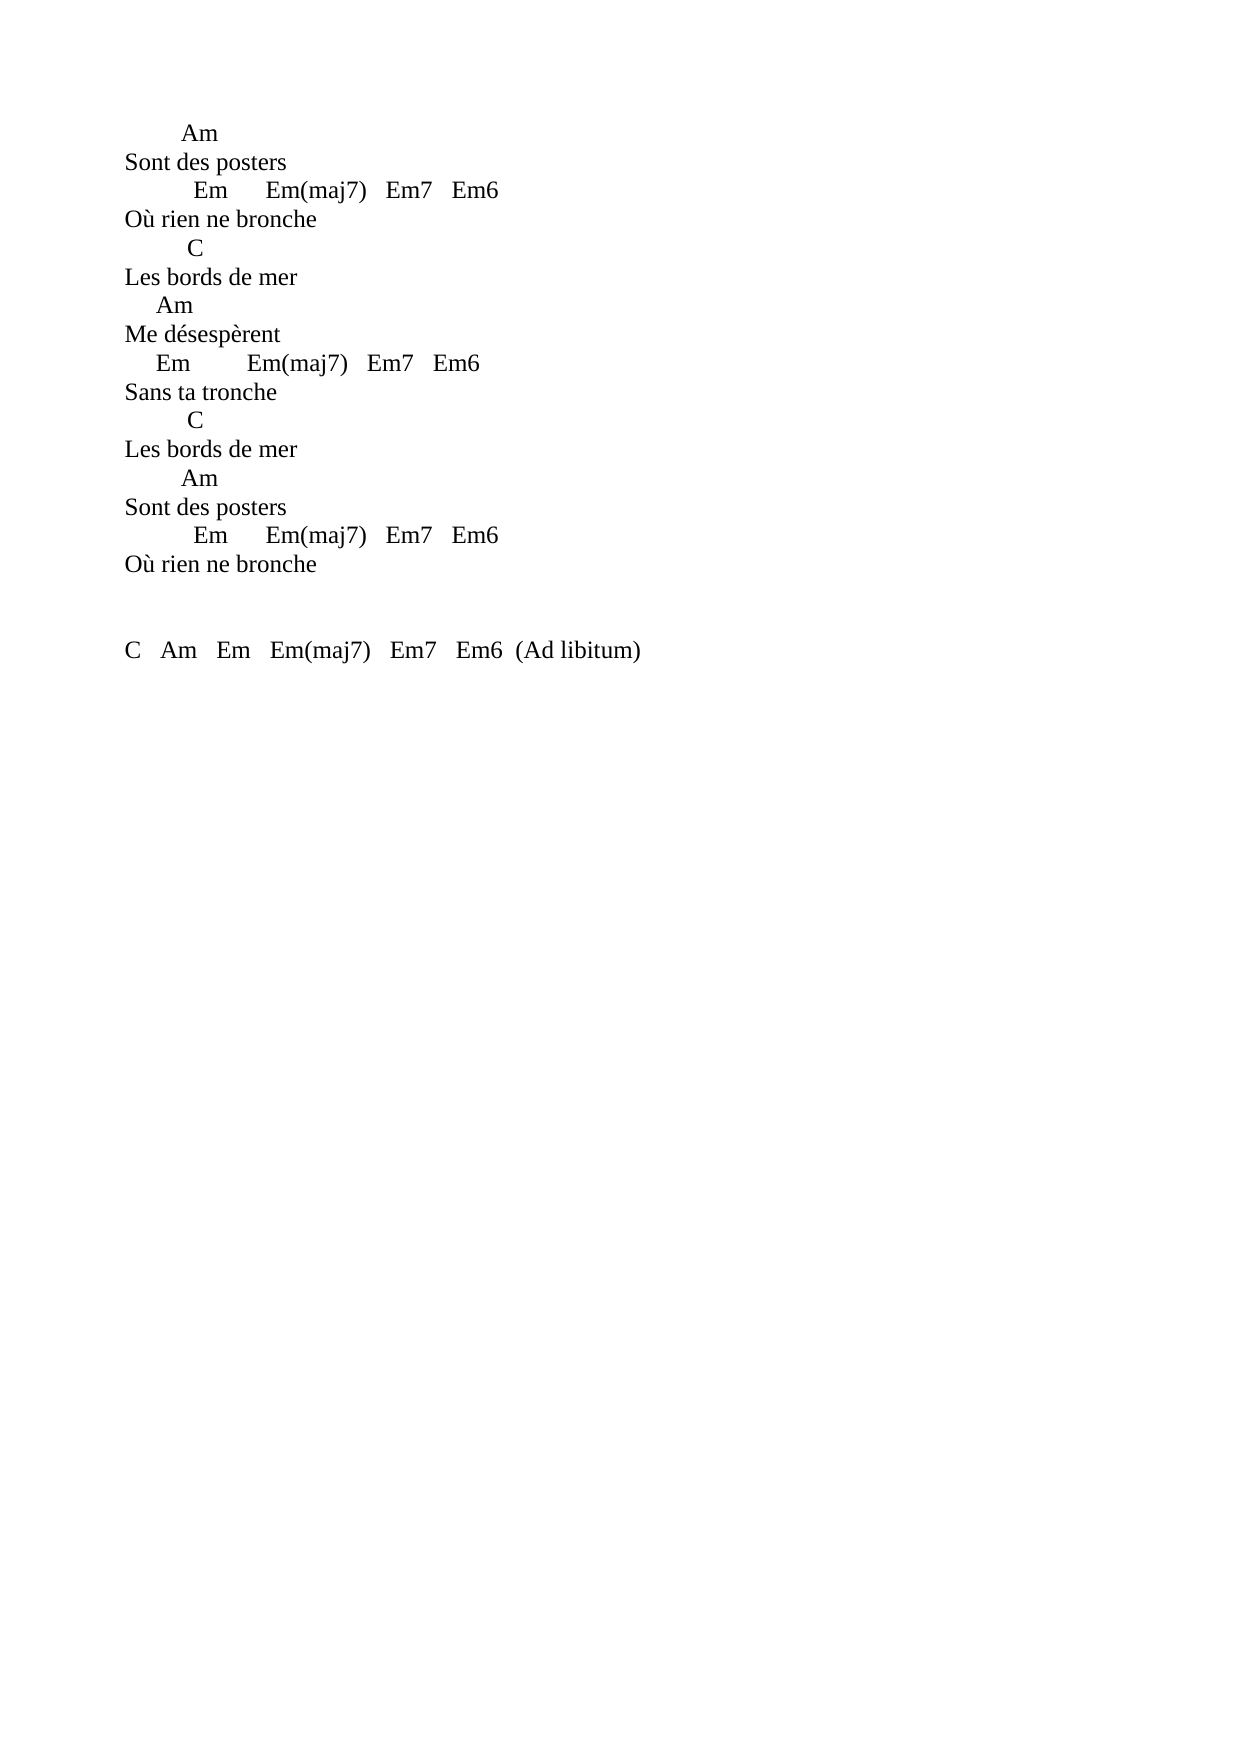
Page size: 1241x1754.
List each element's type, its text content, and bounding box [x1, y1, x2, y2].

text C [118, 233, 1122, 262]
text Am [118, 291, 1122, 319]
text Où rien ne bronche [118, 204, 1122, 233]
text Les bords de mer [118, 434, 1122, 463]
text Me désespèrent [118, 319, 1122, 348]
text Am [118, 118, 1122, 147]
text Em Em(maj7) Em7 Em6 [118, 521, 1122, 549]
text Em Em(maj7) Em7 Em6 [118, 176, 1122, 204]
text C Am Em Em(maj7) Em7 Em6 (Ad libitum) [118, 636, 1122, 664]
text Où rien ne bronche [118, 549, 1122, 578]
text Am [118, 463, 1122, 492]
text Les bords de mer [118, 262, 1122, 291]
text Sont des posters [118, 492, 1122, 521]
text Sans ta tronche [118, 377, 1122, 406]
text C [118, 406, 1122, 434]
text Em Em(maj7) Em7 Em6 [118, 348, 1122, 377]
text Sont des posters [118, 147, 1122, 176]
